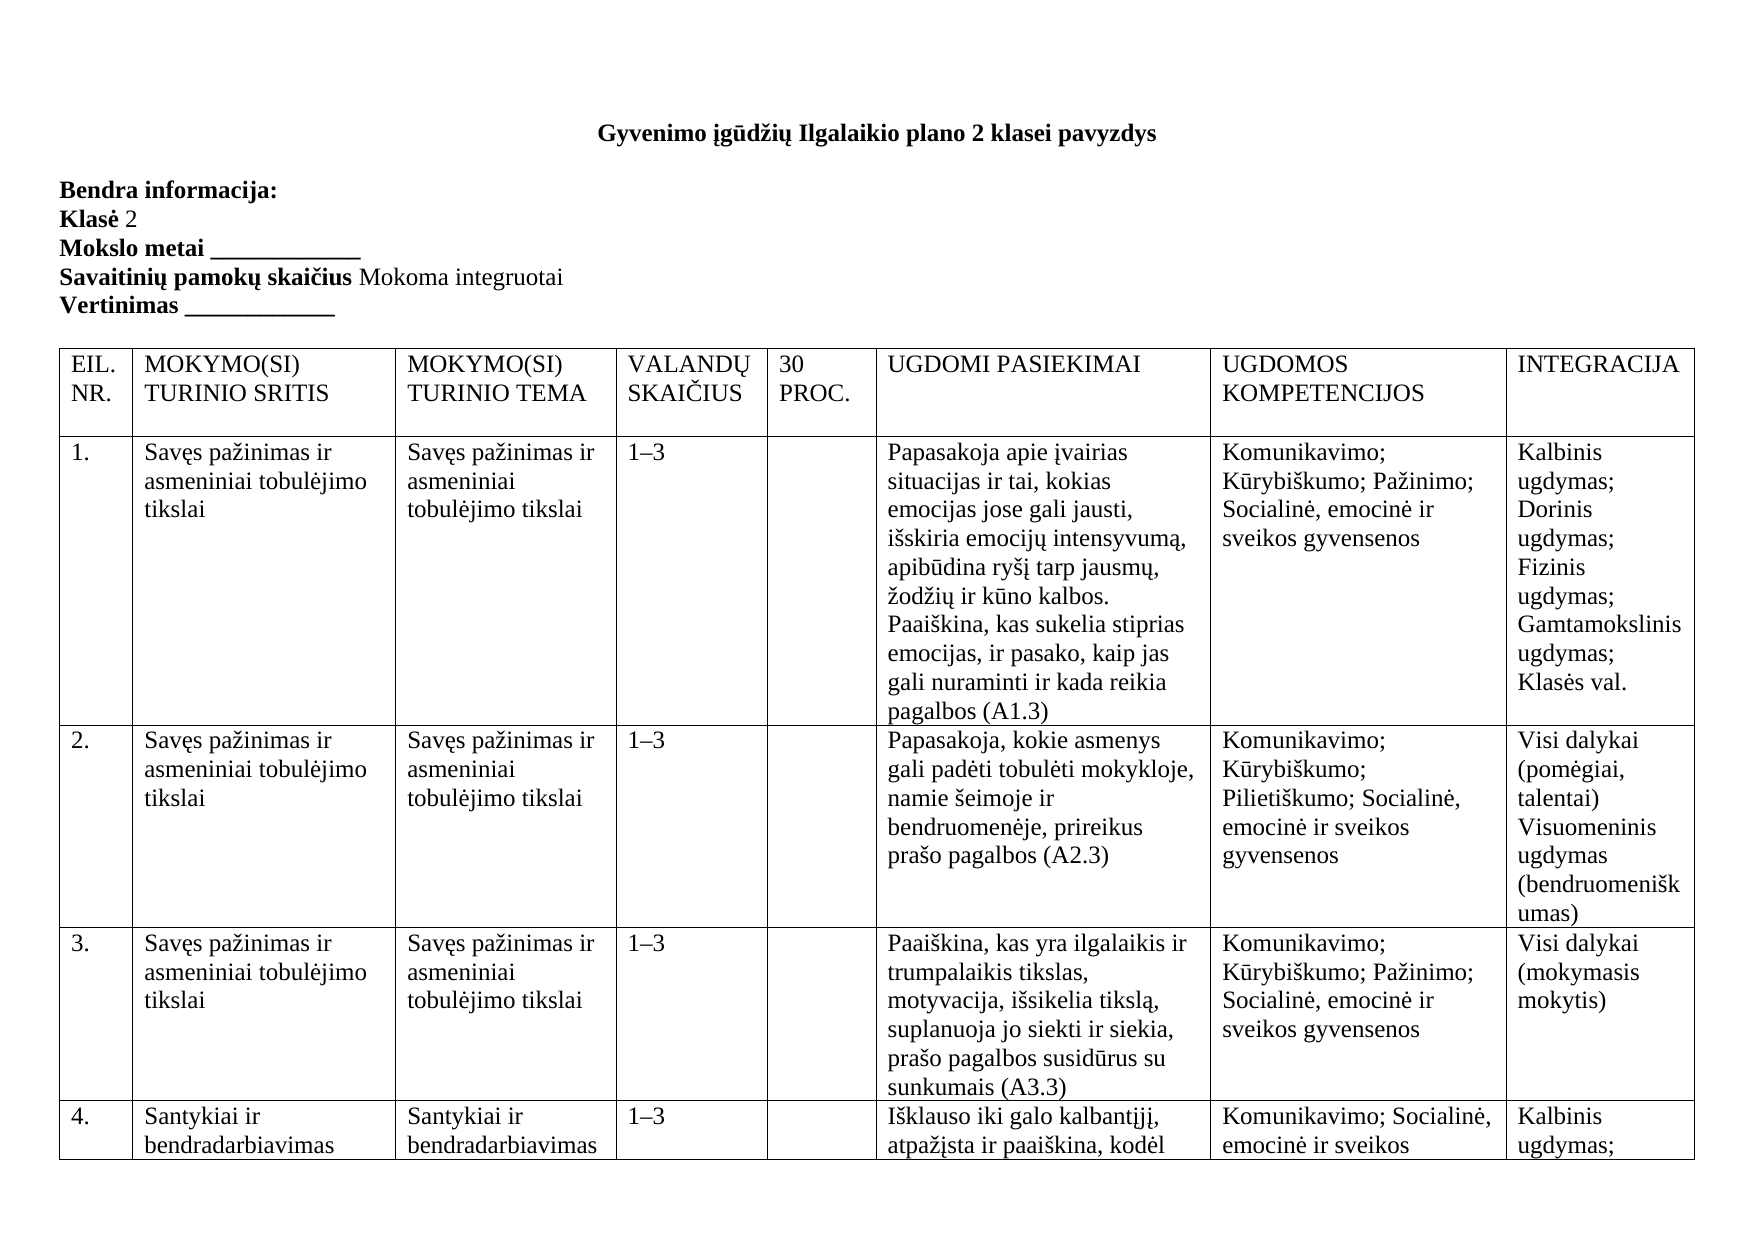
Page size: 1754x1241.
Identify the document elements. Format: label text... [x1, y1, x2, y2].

text Vertinimas ____________ [59, 291, 1695, 319]
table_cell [1211, 1101, 1506, 1159]
table_header INTEGRACIJA [1507, 349, 1694, 436]
table_cell [768, 726, 876, 927]
table_cell Papasakoja apie įvairias situacijas ir tai, kokias emocijas jose gali jausti, išskiria emocijų intensyvumą, apibūdina ryšį tarp jausmų, žodžių ir kūno kalbos. Paaiškina, kas sukelia stiprias emocijas, ir pasako, kaip jas gali nuraminti ir kada reikia pagalbos (A1.3) [877, 437, 1210, 724]
table_cell Savęs pažinimas ir asmeniniai tobulėjimo tikslai [133, 928, 395, 1100]
table_cell Savęs pažinimas ir asmeniniai tobulėjimo tikslai [133, 726, 395, 927]
text Gyvenimo įgūdžių Ilgalaikio plano 2 klasei pavyzdys [59, 118, 1695, 147]
table_cell 3. [60, 928, 132, 1100]
table_cell 1. [60, 437, 132, 724]
table_cell 1–3 [617, 1101, 767, 1159]
table_cell [768, 928, 876, 1100]
table_cell 1–3 [617, 437, 767, 724]
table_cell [133, 1101, 395, 1159]
table_cell 2. [60, 726, 132, 927]
table_header MOKYMO(SI) TURINIO TEMA [396, 349, 616, 436]
table_header UGDOMOS KOMPETENCIJOS [1211, 349, 1506, 436]
table_cell [768, 1101, 876, 1159]
table_header EIL. NR. [60, 349, 132, 436]
table_header 30 PROC. [768, 349, 876, 436]
table_cell 1–3 [617, 726, 767, 927]
table_cell 1–3 [617, 928, 767, 1100]
table_header UGDOMI PASIEKIMAI [877, 349, 1210, 436]
table_cell Savęs pažinimas ir asmeniniai tobulėjimo tikslai [396, 726, 616, 927]
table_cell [396, 1101, 616, 1159]
table_cell Savęs pažinimas ir asmeniniai tobulėjimo tikslai [133, 437, 395, 724]
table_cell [877, 1101, 1210, 1159]
table_cell Papasakoja, kokie asmenys gali padėti tobulėti mokykloje, namie šeimoje ir bendruomenėje, prireikus prašo pagalbos (A2.3) [877, 726, 1210, 927]
table_header VALANDŲ SKAIČIUS [617, 349, 767, 436]
text Klasė 2 [59, 204, 1695, 233]
table_cell [768, 437, 876, 724]
table_cell Paaiškina, kas yra ilgalaikis ir trumpalaikis tikslas, motyvacija, išsikelia tikslą, suplanuoja jo siekti ir siekia, prašo pagalbos susidūrus su sunkumais (A3.3) [877, 928, 1210, 1100]
table_header MOKYMO(SI) TURINIO SRITIS [133, 349, 395, 436]
text Bendra informacija: [59, 176, 1695, 204]
table_cell Komunikavimo; Kūrybiškumo; Pilietiškumo; Socialinė, emocinė ir sveikos gyvensenos [1211, 726, 1506, 927]
table_cell Kalbinis ugdymas; Dorinis ugdymas; Fizinis ugdymas; Gamtamokslinis ugdymas; Klasės val. [1507, 437, 1694, 724]
table_cell Savęs pažinimas ir asmeniniai tobulėjimo tikslai [396, 437, 616, 724]
table_cell Savęs pažinimas ir asmeniniai tobulėjimo tikslai [396, 928, 616, 1100]
table_cell Komunikavimo; Kūrybiškumo; Pažinimo; Socialinė, emocinė ir sveikos gyvensenos [1211, 437, 1506, 724]
table_cell Visi dalykai (pomėgiai, talentai) Visuomeninis ugdymas (bendruomeniškumas) [1507, 726, 1694, 927]
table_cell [1507, 1101, 1694, 1159]
text Mokslo metai ____________ [59, 233, 1695, 262]
table_cell Visi dalykai (mokymasis mokytis) [1507, 928, 1694, 1100]
table_cell 4. [60, 1101, 132, 1159]
text Savaitinių pamokų skaičius Mokoma integruotai [59, 262, 1695, 291]
table_cell Komunikavimo; Kūrybiškumo; Pažinimo; Socialinė, emocinė ir sveikos gyvensenos [1211, 928, 1506, 1100]
